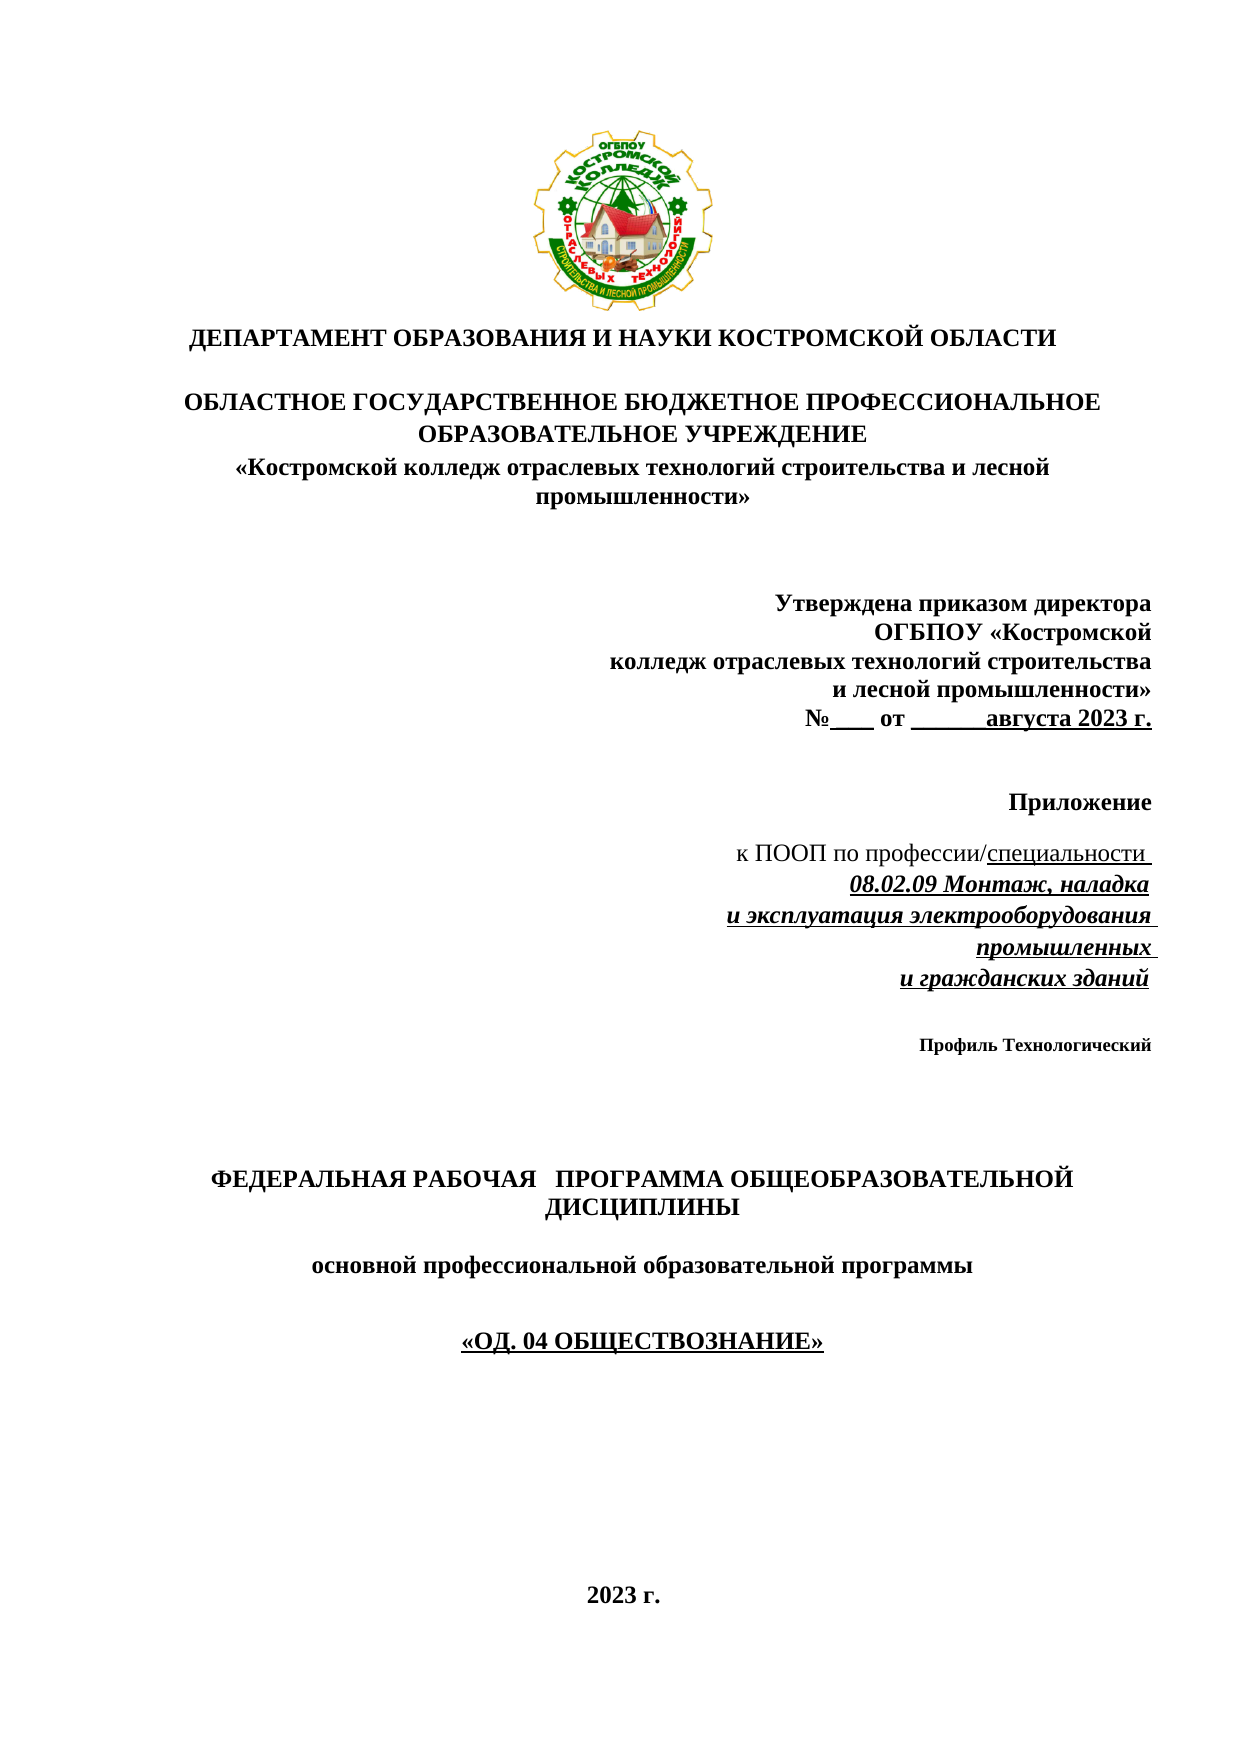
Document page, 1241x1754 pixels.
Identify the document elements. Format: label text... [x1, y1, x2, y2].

picture [533, 130, 713, 311]
text «Костромской колледж отраслевых технологий строительства и лесной промышленности» [133, 452, 1152, 509]
text Профиль Технологический [133, 1033, 1152, 1055]
subtitle Приложение [133, 787, 1152, 815]
text и гражданских зданий [133, 963, 1152, 991]
text и лесной промышленности» [133, 674, 1152, 703]
text 2023 г. [95, 1580, 1152, 1609]
text Утверждена приказом директора [133, 588, 1152, 617]
text колледж отраслевых технологий строительства [133, 646, 1152, 674]
text ОБЛАСТНОЕ ГОСУДАРСТВЕННОЕ БЮДЖЕТНОЕ ПРОФЕССИОНАЛЬНОЕ [133, 387, 1152, 416]
text ФЕДЕРАЛЬНАЯ Рабочая ПРОГРАММа ОБЩЕОБРАЗОВАТЕЛЬНОЙ ДИСЦИПЛИНЫ [133, 1164, 1152, 1221]
text ОБРАЗОВАТЕЛЬНОЕ УЧРЕЖДЕНИЕ [133, 419, 1152, 448]
text ОГБПОУ «Костромской [133, 617, 1152, 646]
text основной профессиональной образовательной программы [133, 1250, 1152, 1279]
text промышленных [133, 932, 1152, 960]
text ДЕПАРТАМЕНТ ОБРАЗОВАНИЯ И НАУКИ КОСТРОМСКОЙ ОБЛАСТИ [94, 323, 1152, 352]
text и эксплуатация электрооборудования [133, 901, 1152, 929]
text к ПООП по профессии/специальности 08.02.09 Монтаж, наладка [133, 838, 1152, 898]
text «ОД. 04 ОБЩЕСТВОЗНАНИЕ» [133, 1326, 1152, 1355]
text № ___ от ______августа 2023 г. [134, 703, 1152, 732]
